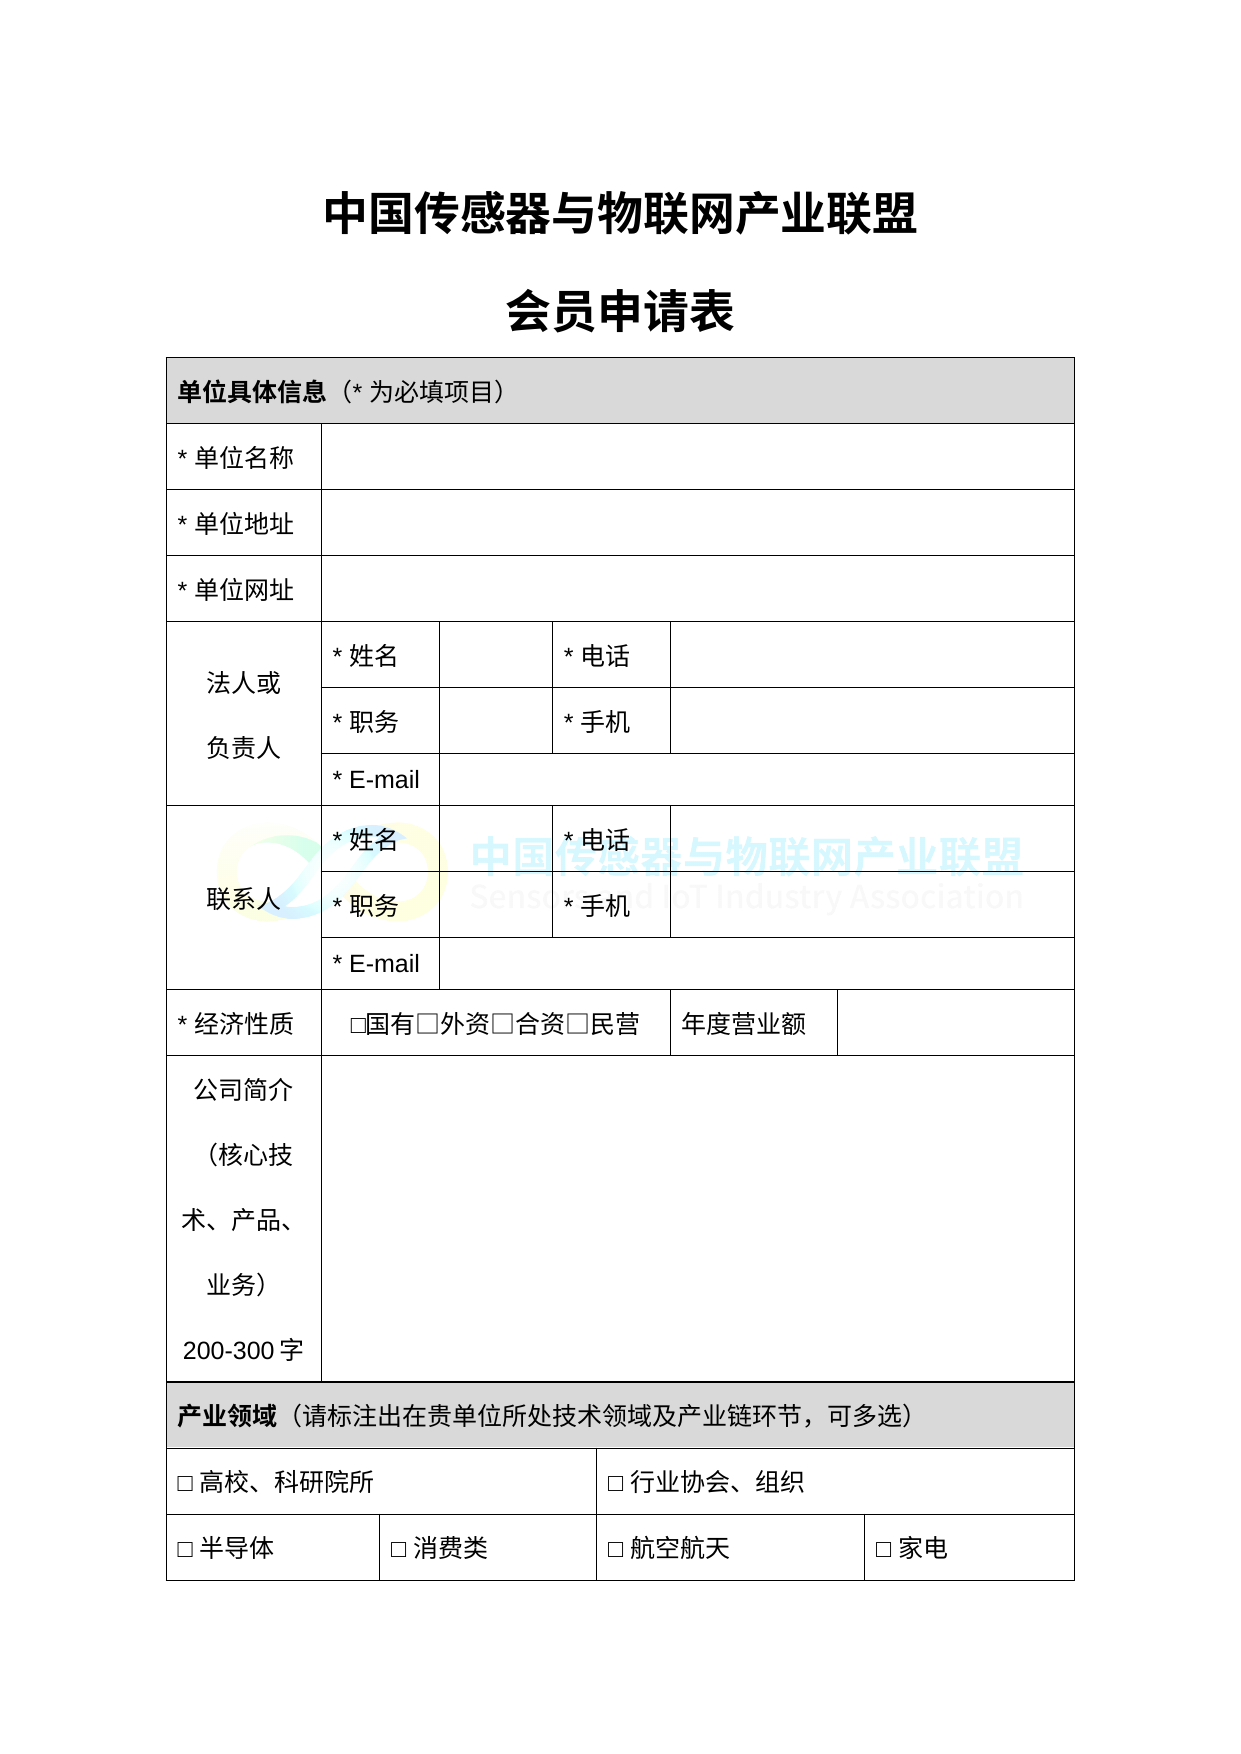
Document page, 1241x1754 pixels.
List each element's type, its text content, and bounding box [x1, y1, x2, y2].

table_cell [322, 556, 1074, 621]
table_cell * 姓名 [322, 806, 439, 871]
table_cell □ 高校、科研院所 [167, 1449, 596, 1513]
table_cell * E-mail [322, 754, 439, 805]
table_cell □ 行业协会、组织 [597, 1449, 1074, 1513]
table_cell * E-mail [322, 938, 439, 989]
table_cell □ 消费类 [380, 1515, 596, 1579]
table_header 单位具体信息（* 为必填项目） [167, 358, 1074, 423]
table_cell □ 航空航天 [597, 1515, 864, 1579]
table_cell * 电话 [553, 806, 670, 871]
table_cell [322, 424, 1074, 489]
table_cell 法人或 负责人 [167, 622, 321, 805]
table_cell 公司简介 （核心技术、产品、业务） 200-300字 [167, 1056, 321, 1381]
table_cell * 电话 [553, 622, 670, 687]
table_cell * 姓名 [322, 622, 439, 687]
table_cell * 单位名称 [167, 424, 321, 489]
text 会员申请表 [187, 259, 1053, 357]
table_cell □国有□外资□合资□民营 [322, 990, 670, 1055]
table_cell [440, 806, 552, 871]
table_cell [322, 490, 1074, 555]
table_cell □ 家电 [865, 1515, 1074, 1579]
table_cell [440, 688, 552, 753]
table_cell * 职务 [322, 688, 439, 753]
table_cell * 经济性质 [167, 990, 321, 1055]
table_cell [440, 754, 1074, 805]
table_cell * 单位地址 [167, 490, 321, 555]
text 中国传感器与物联网产业联盟 [187, 162, 1053, 259]
table_cell [671, 622, 1074, 687]
table_cell [671, 806, 1074, 871]
table_cell [440, 938, 1074, 989]
table_cell □ 半导体 [167, 1515, 379, 1579]
table_cell 联系人 [167, 806, 321, 989]
table_cell [440, 872, 552, 937]
table_cell [671, 872, 1074, 937]
table_cell [322, 1056, 1074, 1381]
table_cell 年度营业额 [671, 990, 837, 1055]
table_cell * 单位网址 [167, 556, 321, 621]
table_cell [838, 990, 1074, 1055]
table_cell * 手机 [553, 688, 670, 753]
table_cell * 职务 [322, 872, 439, 937]
table_cell 产业领域（请标注出在贵单位所处技术领域及产业链环节，可多选） [167, 1383, 1074, 1447]
table_cell [440, 622, 552, 687]
table_cell [671, 688, 1074, 753]
table_cell * 手机 [553, 872, 670, 937]
